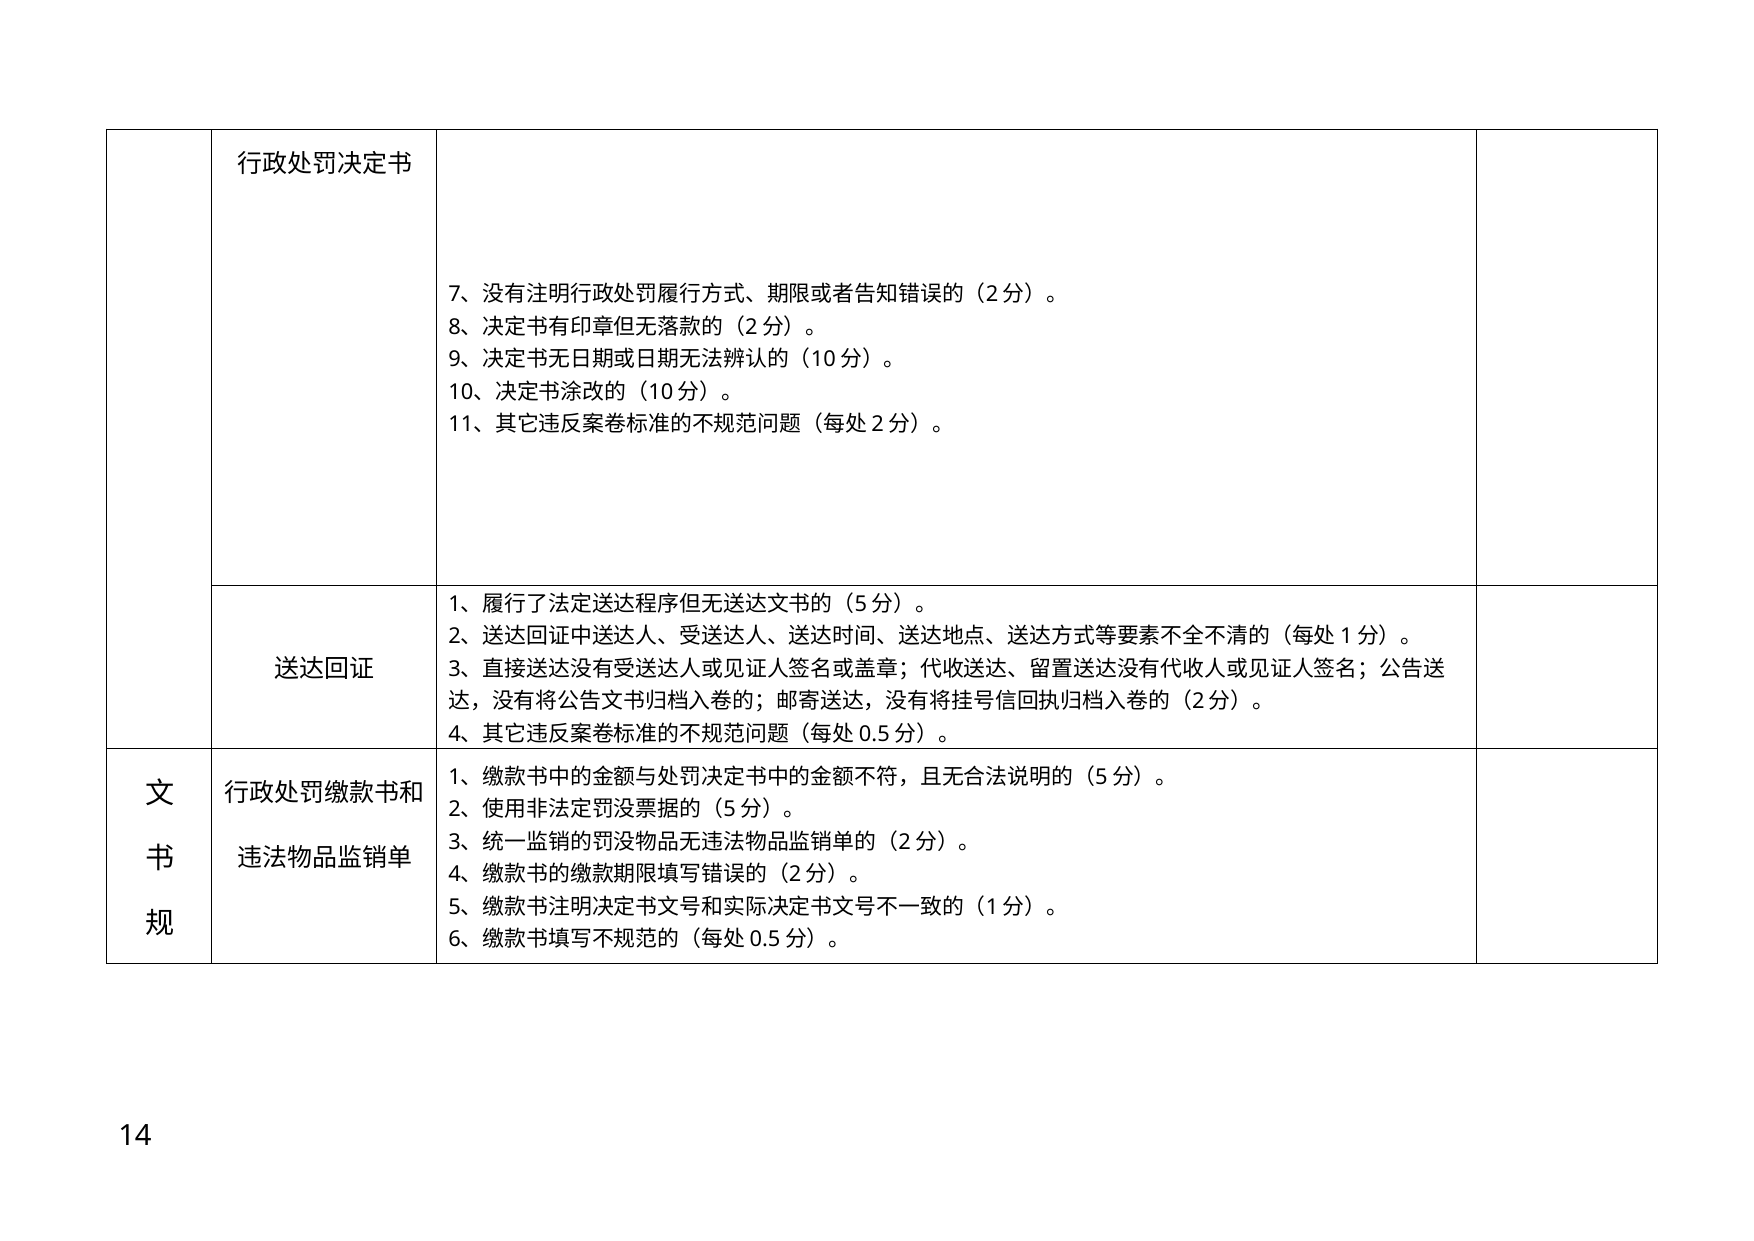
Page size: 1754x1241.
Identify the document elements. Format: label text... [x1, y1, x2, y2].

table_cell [437, 130, 1476, 584]
table_cell 1、缴款书中的金额与处罚决定书中的金额不符，且无合法说明的（5分）。 2、使用非法定罚没票据的（5分）。 3、统一监销的罚没物品无违法物品监销单的（2分）。 4、缴款书的缴款期限填写错误的（2分）。 5、缴款书注明决定书文号和实际决定书文号不一致的（1分）。 6、缴款书填写不规范的（每处0.5分）。 [437, 749, 1476, 962]
table_cell 行政处罚决定书 [212, 130, 436, 584]
table_cell [1477, 749, 1657, 962]
table_cell [1477, 586, 1657, 748]
table_cell 行政处罚缴款书和 违法物品监销单 [212, 749, 436, 962]
table_cell 文 书 规 范 标 准 [107, 749, 211, 962]
table_cell [1477, 130, 1657, 584]
table_cell 1、履行了法定送达程序但无送达文书的（5分）。 2、送达回证中送达人、受送达人、送达时间、送达地点、送达方式等要素不全不清的（每处1分）。 3、直接送达没有受送达人或见证人签名或盖章；代收送达、留置送达没有代收人或见证人签名；公告送达，没有将公告文书归档入卷的；邮寄送达，没有将挂号信回执归档入卷的（2分）。 4、其它违反案卷标准的不规范问题（每处0.5分）。 [437, 586, 1476, 748]
table_cell 送达回证 [212, 586, 436, 748]
